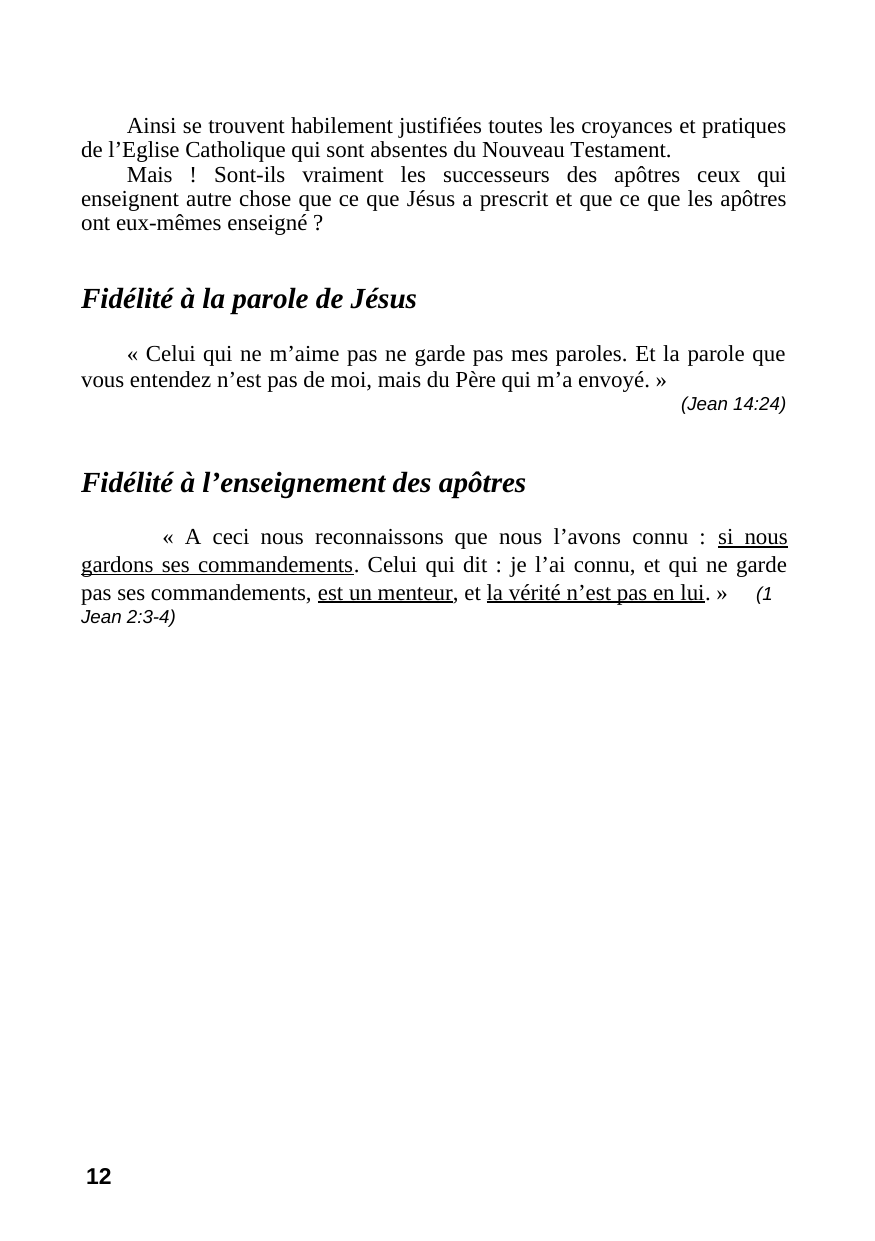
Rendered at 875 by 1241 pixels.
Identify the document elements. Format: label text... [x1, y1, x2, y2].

text « Celui qui ne m’aime pas ne garde pas mes paroles. Et la parole que vous entendez n’est pas de moi, mais du Père qui m’a envoyé. » [81, 340, 788, 393]
text 12 [86, 1163, 111, 1189]
text (Jean 14:24) [81, 393, 788, 414]
text Fidélité à la parole de Jésus [81, 281, 788, 315]
text Ainsi se trouvent habilement justifiées toutes les croyances et pratiques de l’Eglise Catholique qui sont absentes du Nouveau Testament. [81, 114, 788, 163]
text Fidélité à l’enseignement des apôtres [81, 465, 788, 498]
text « A ceci nous reconnaissons que nous l’avons connu : si nous gardons ses commandements. Celui qui dit : je l’ai connu, et qui ne garde pas ses commandements, est un menteur, et la vérité n’est pas en lui. » (1 Jean 2:3-4) [81, 523, 788, 627]
text Mais ! Sont-ils vraiment les successeurs des apôtres ceux qui enseignent autre chose que ce que Jésus a prescrit et que ce que les apôtres ont eux-mêmes enseigné ? [81, 163, 788, 236]
